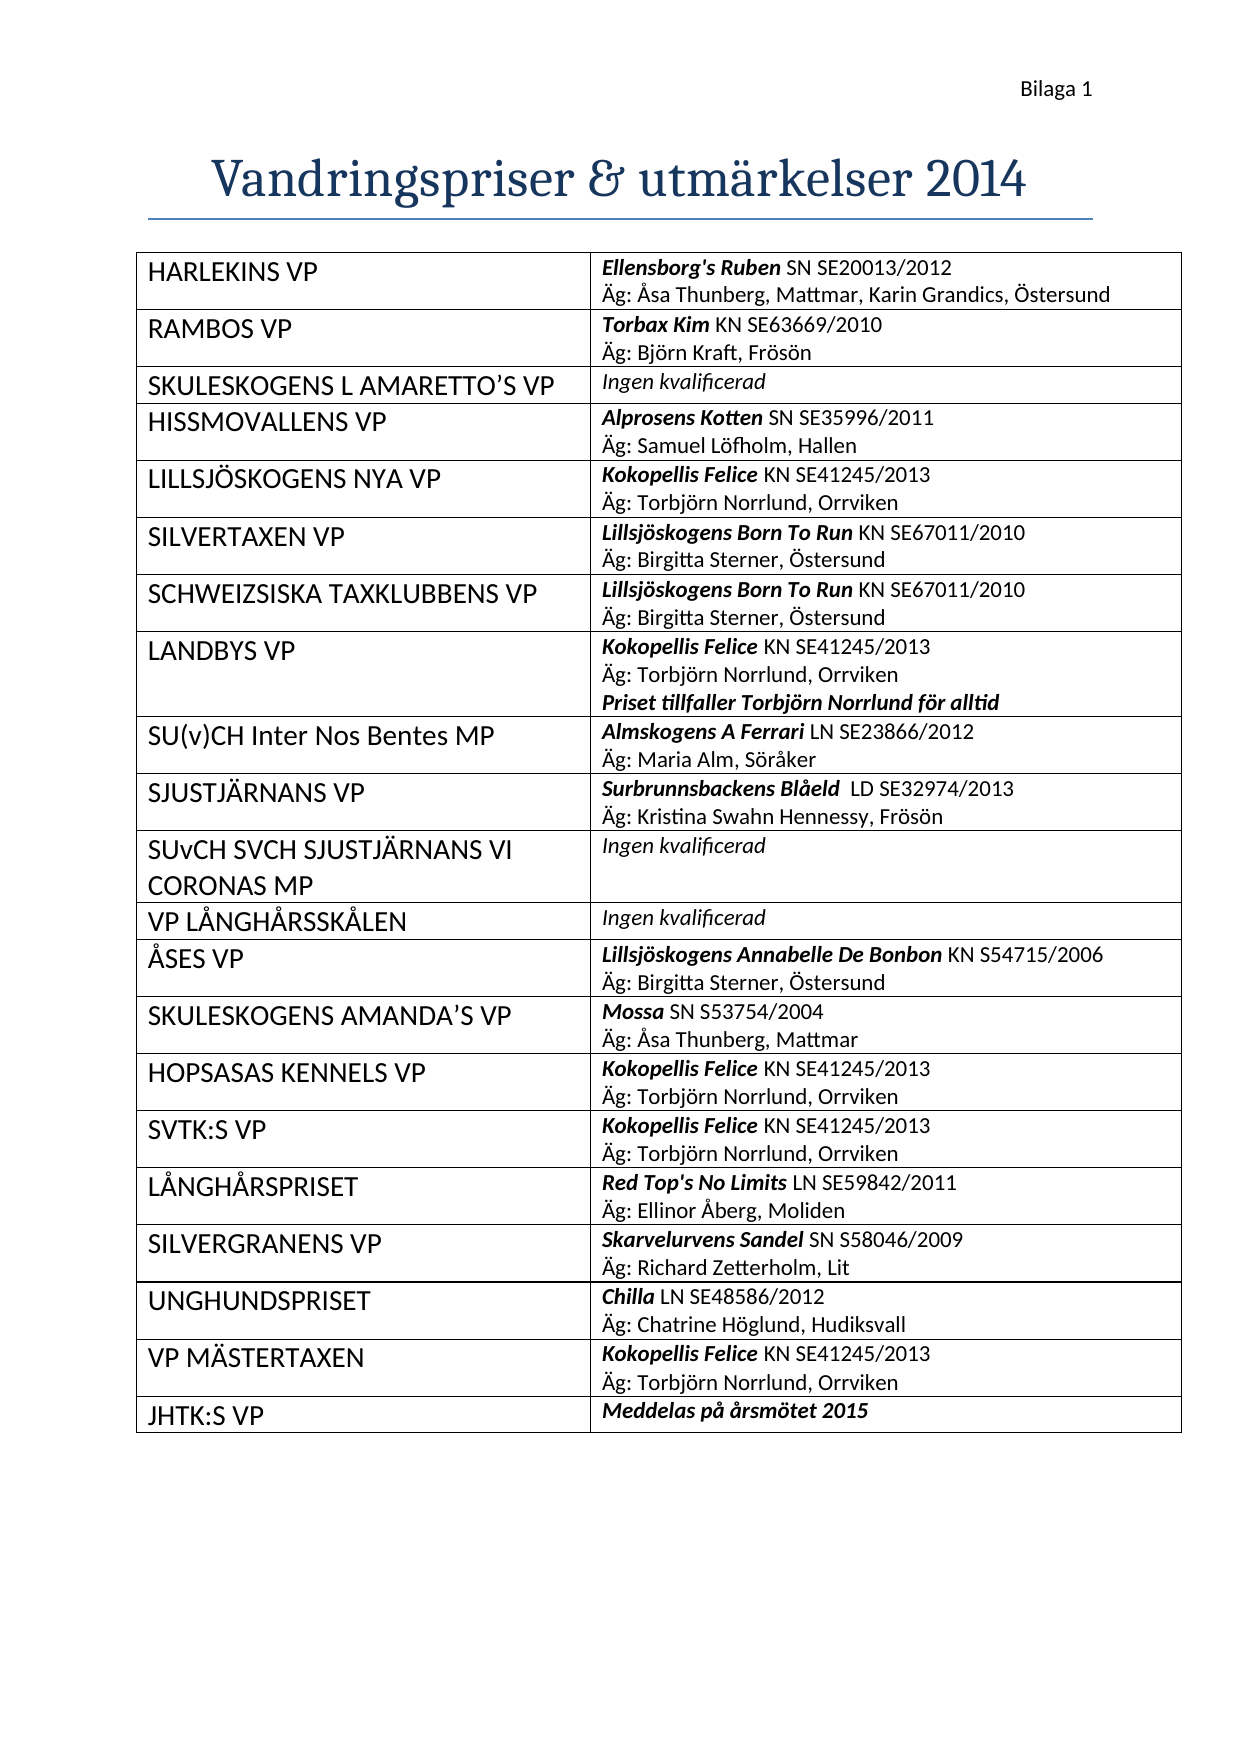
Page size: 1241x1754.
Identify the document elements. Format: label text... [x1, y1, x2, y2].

table_cell LANDBYS VP [137, 632, 590, 716]
table_cell Skarvelurvens Sandel SN S58046/2009 Äg: Richard Zetterholm, Lit [591, 1225, 1181, 1281]
table_cell Red Top's No Limits LN SE59842/2011 Äg: Ellinor Åberg, Moliden [591, 1168, 1181, 1224]
table_cell UNGHUNDSPRISET [137, 1283, 590, 1338]
table_cell LILLSJÖSKOGENS NYA VP [137, 461, 590, 517]
table_header HARLEKINS VP [137, 253, 590, 309]
table_cell Mossa SN S53754/2004 Äg: Åsa Thunberg, Mattmar [591, 997, 1181, 1053]
table_cell Meddelas på årsmötet 2015 [591, 1397, 1181, 1432]
table_cell LÅNGHÅRSPRISET [137, 1168, 590, 1224]
table_cell Kokopellis Felice KN SE41245/2013 Äg: Torbjörn Norrlund, Orrviken Priset tillfaller Torbjörn Norrlund för alltid [591, 632, 1181, 716]
table_cell Kokopellis Felice KN SE41245/2013 Äg: Torbjörn Norrlund, Orrviken [591, 1054, 1181, 1110]
table_cell SKULESKOGENS L AMARETTO’S VP [137, 367, 590, 402]
table_cell Lillsjöskogens Annabelle De Bonbon KN S54715/2006 Äg: Birgitta Sterner, Östersund [591, 940, 1181, 996]
table_cell Ingen kvalificerad [591, 903, 1181, 939]
table_cell Chilla LN SE48586/2012 Äg: Chatrine Höglund, Hudiksvall [591, 1283, 1181, 1338]
table_cell RAMBOS VP [137, 310, 590, 366]
table_cell Lillsjöskogens Born To Run KN SE67011/2010 Äg: Birgitta Sterner, Östersund [591, 575, 1181, 631]
table_cell SILVERTAXEN VP [137, 518, 590, 574]
table_cell Kokopellis Felice KN SE41245/2013 Äg: Torbjörn Norrlund, Orrviken [591, 461, 1181, 517]
title Vandringspriser & utmärkelser 2014 [148, 148, 1093, 218]
table_cell SVTK:S VP [137, 1111, 590, 1167]
table_cell Ingen kvalificerad [591, 831, 1181, 902]
table_cell HISSMOVALLENS VP [137, 404, 590, 459]
table_cell ÅSES VP [137, 940, 590, 996]
table_cell SUvCH SVCH SJUSTJÄRNANS VI CORONAS MP [137, 831, 590, 902]
table_cell VP MÄSTERTAXEN [137, 1340, 590, 1396]
table_cell SCHWEIZSISKA TAXKLUBBENS VP [137, 575, 590, 631]
table_cell Kokopellis Felice KN SE41245/2013 Äg: Torbjörn Norrlund, Orrviken [591, 1111, 1181, 1167]
table_cell Kokopellis Felice KN SE41245/2013 Äg: Torbjörn Norrlund, Orrviken [591, 1340, 1181, 1396]
table_cell HOPSASAS KENNELS VP [137, 1054, 590, 1110]
table_cell Surbrunnsbackens Blåeld LD SE32974/2013 Äg: Kristina Swahn Hennessy, Frösön [591, 774, 1181, 830]
table_cell Ingen kvalificerad [591, 367, 1181, 402]
table_cell SJUSTJÄRNANS VP [137, 774, 590, 830]
table_header Ellensborg's Ruben SN SE20013/2012 Äg: Åsa Thunberg, Mattmar, Karin Grandics, Östersund [591, 253, 1181, 309]
table_cell Almskogens A Ferrari LN SE23866/2012 Äg: Maria Alm, Söråker [591, 717, 1181, 773]
table_cell Torbax Kim KN SE63669/2010 Äg: Björn Kraft, Frösön [591, 310, 1181, 366]
table_cell VP LÅNGHÅRSSKÅLEN [137, 903, 590, 939]
table_cell JHTK:S VP [137, 1397, 590, 1432]
table_cell SU(v)CH Inter Nos Bentes MP [137, 717, 590, 773]
table_cell SILVERGRANENS VP [137, 1225, 590, 1281]
table_cell SKULESKOGENS AMANDA’S VP [137, 997, 590, 1053]
table_cell Alprosens Kotten SN SE35996/2011 Äg: Samuel Löfholm, Hallen [591, 404, 1181, 459]
table_cell Lillsjöskogens Born To Run KN SE67011/2010 Äg: Birgitta Sterner, Östersund [591, 518, 1181, 574]
